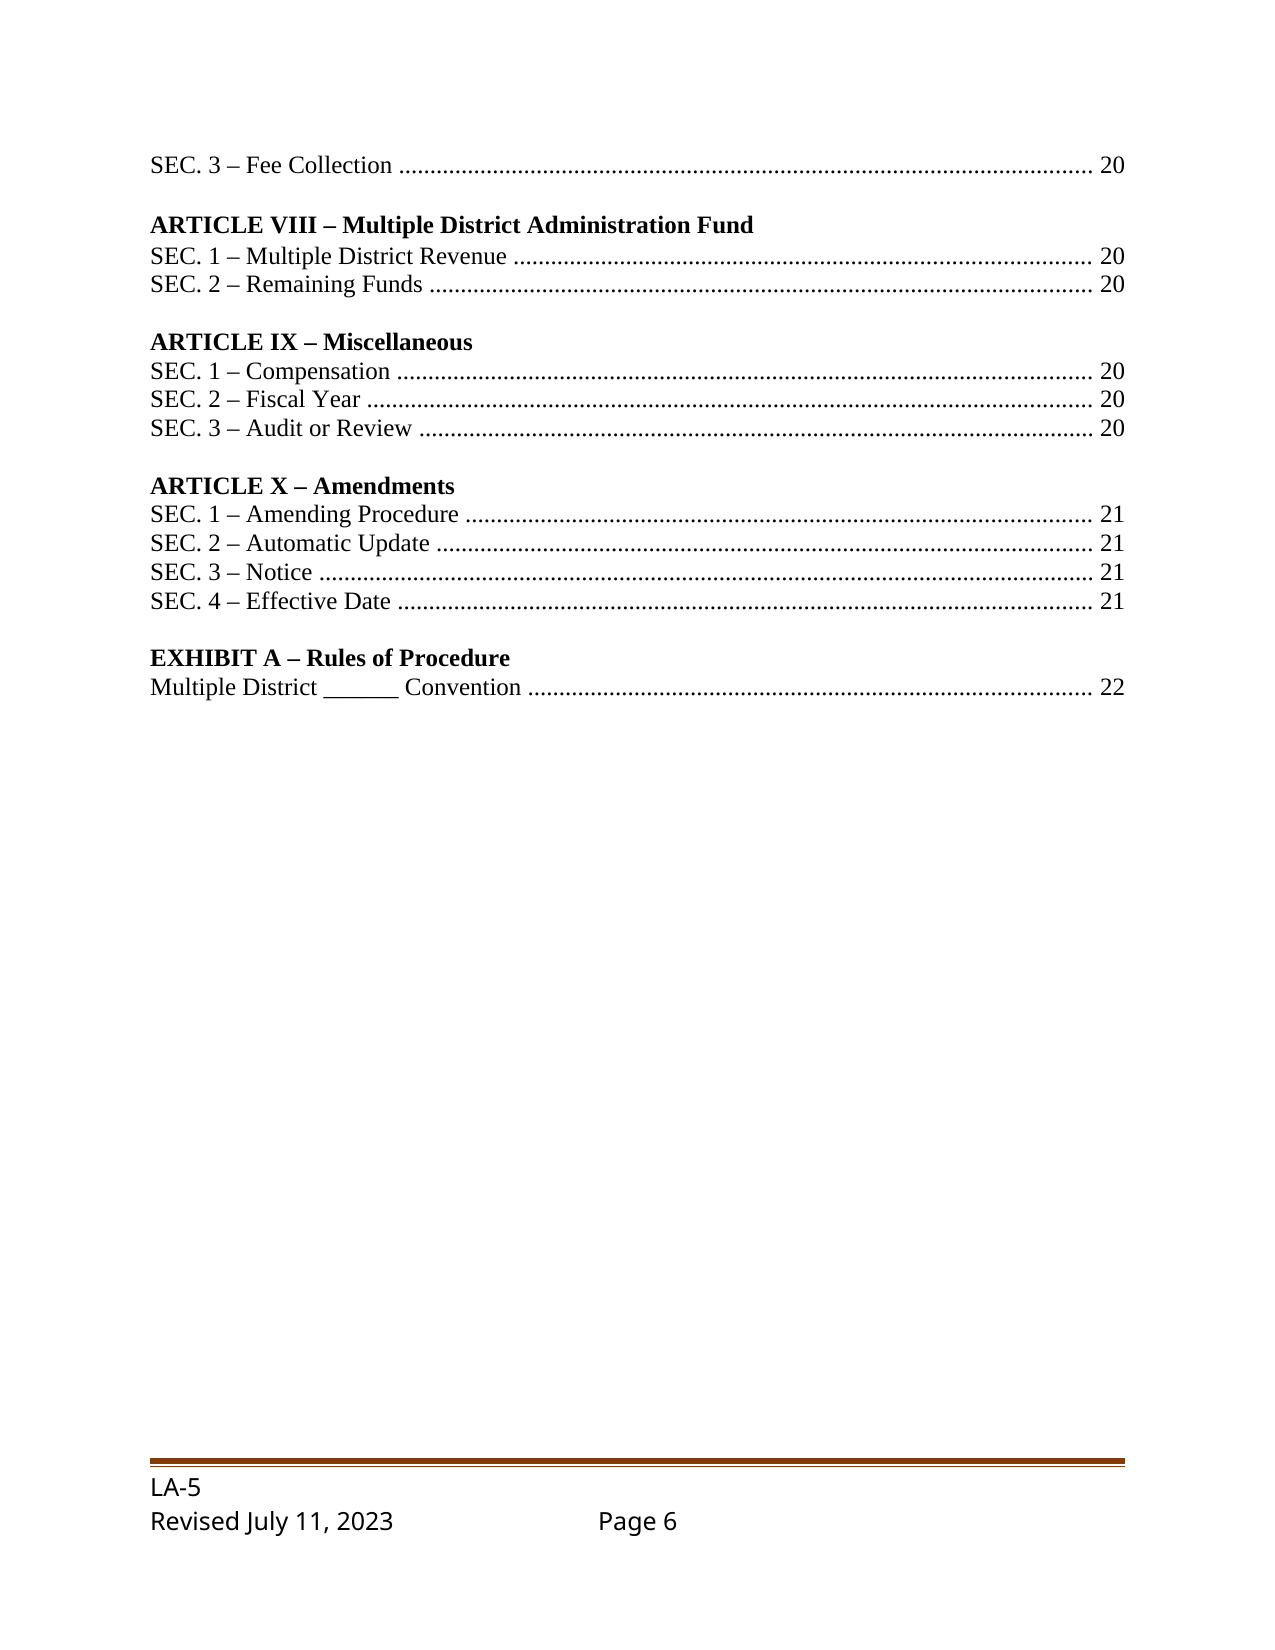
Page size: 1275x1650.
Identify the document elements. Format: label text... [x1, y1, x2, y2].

text SEC. 2 – Fiscal Year 20 [150, 384, 1125, 413]
text SEC. 4 – Effective Date 21 [150, 586, 1125, 614]
text ARTICLE VIII – Multiple District Administration Fund [150, 210, 1125, 238]
text SEC. 3 – Fee Collection 20 [150, 150, 1125, 179]
text SEC. 2 – Remaining Funds 20 [150, 269, 1125, 298]
text SEC. 3 – Audit or Review 20 [150, 413, 1125, 442]
text SEC. 1 – Compensation 20 [150, 356, 1125, 384]
text SEC. 1 – Multiple District Revenue 20 [150, 241, 1125, 269]
text Multiple District ______ Convention 22 [150, 672, 1125, 701]
text ARTICLE X – Amendments [150, 471, 1125, 499]
text EXHIBIT A – Rules of Procedure [150, 643, 1125, 672]
text SEC. 2 – Automatic Update 21 [150, 528, 1125, 557]
text SEC. 1 – Amending Procedure 21 [150, 499, 1125, 528]
text ARTICLE IX – Miscellaneous [150, 327, 1125, 356]
text SEC. 3 – Notice 21 [150, 557, 1125, 586]
